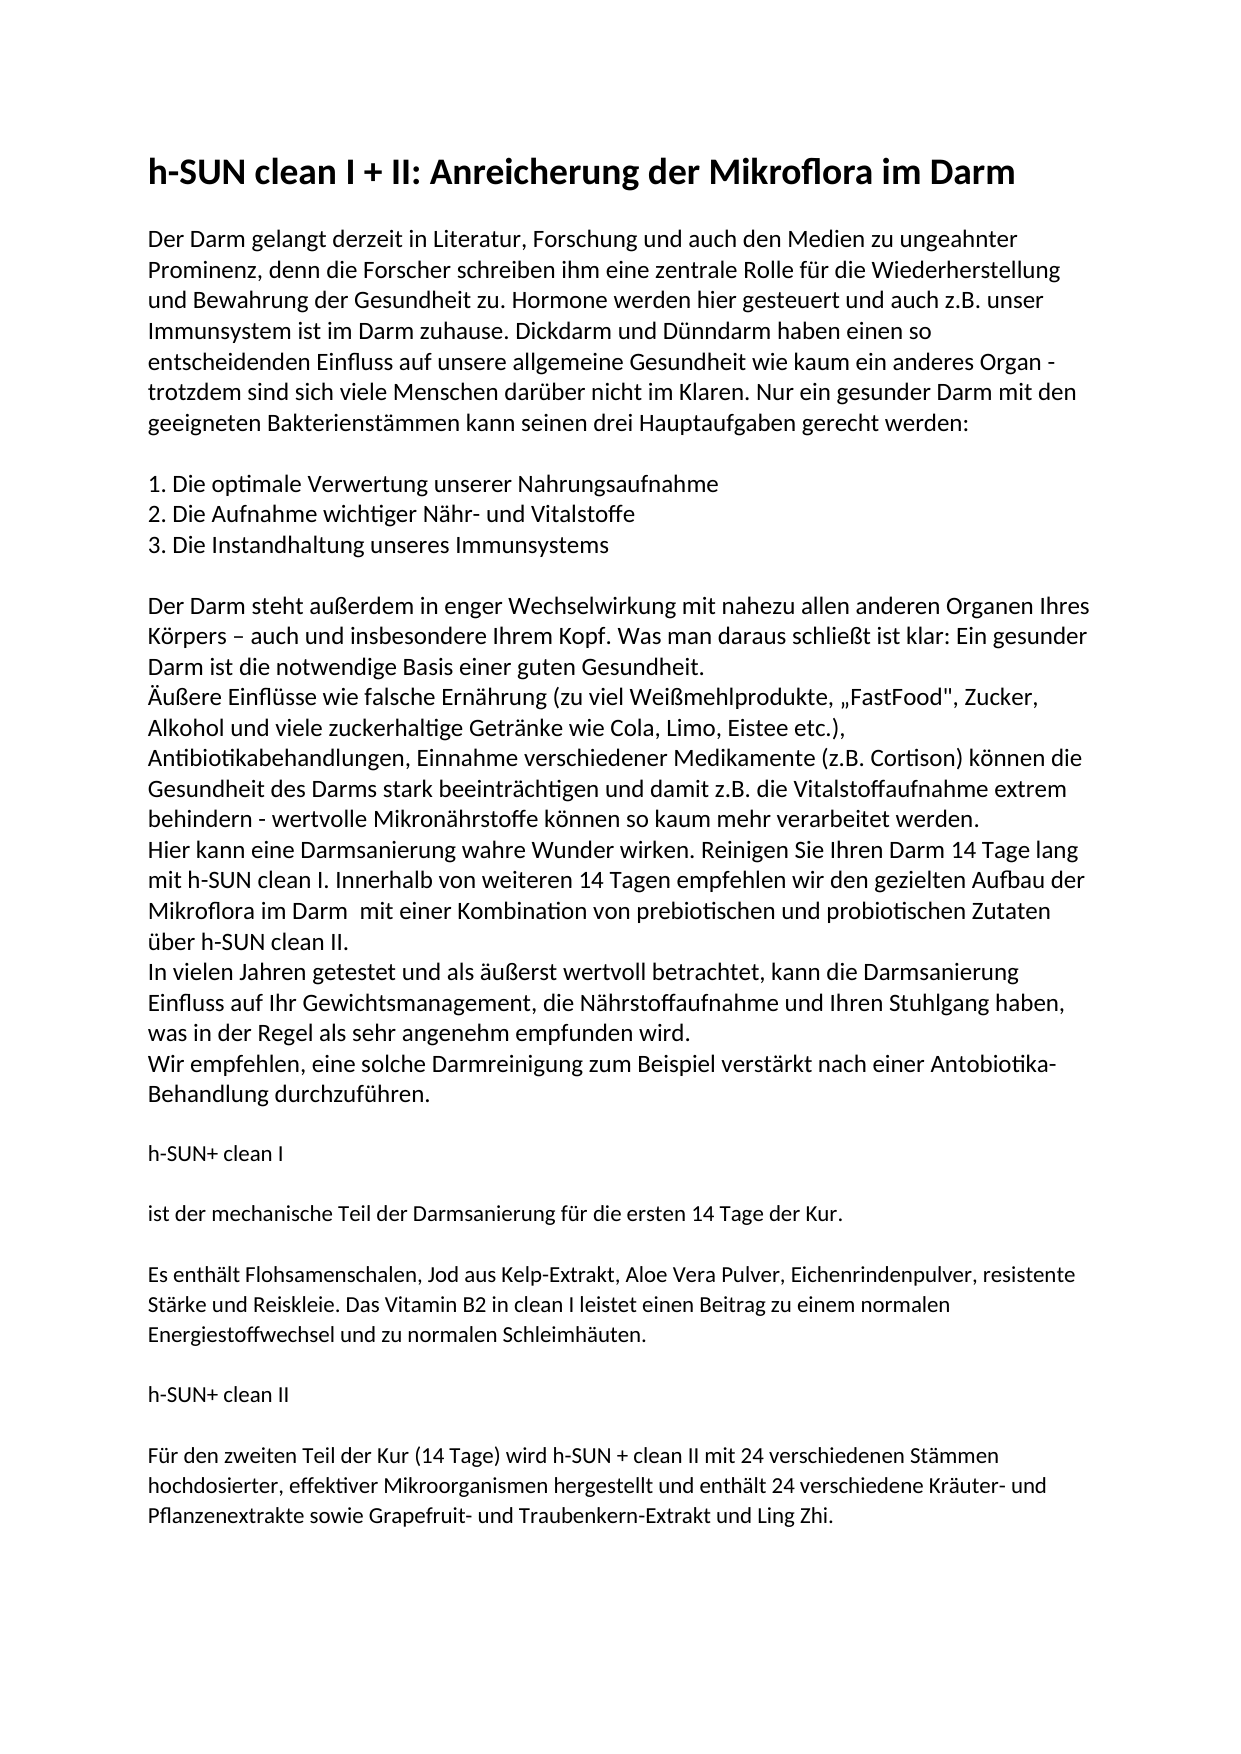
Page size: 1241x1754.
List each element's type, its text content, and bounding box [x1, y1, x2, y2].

text Wir empfehlen, eine solche Darmreinigung zum Beispiel verstärkt nach einer Antobiotika-Behandlung durchzuführen. [148, 1048, 1093, 1109]
text In vielen Jahren getestet und als äußerst wertvoll betrachtet, kann die Darmsanierung Einfluss auf Ihr Gewichtsmanagement, die Nährstoffaufnahme und Ihren Stuhlgang haben, was in der Regel als sehr angenehm empfunden wird. [148, 956, 1093, 1048]
text Der Darm steht außerdem in enger Wechselwirkung mit nahezu allen anderen Organen Ihres Körpers – auch und insbesondere Ihrem Kopf. Was man daraus schließt ist klar: Ein gesunder Darm ist die notwendige Basis einer guten Gesundheit. Äußere Einflüsse wie falsche Ernährung (zu viel Weißmehlprodukte, „FastFood", Zucker, Alkohol und viele zuckerhaltige Getränke wie Cola, Limo, Eistee etc.), Antibiotikabehandlungen, Einnahme verschiedener Medikamente (z.B. Cortison) können die Gesundheit des Darms stark beeinträchtigen und damit z.B. die Vitalstoffaufnahme extrem behindern - wertvolle Mikronährstoffe können so kaum mehr verarbeitet werden. Hier kann eine Darmsanierung wahre Wunder wirken. Reinigen Sie Ihren Darm 14 Tage lang mit h-SUN clean I. Innerhalb von weiteren 14 Tagen empfehlen wir den gezielten Aufbau der Mikroflora im Darm mit einer Kombination von prebiotischen und probiotischen Zutaten über h-SUN clean II. [148, 559, 1093, 956]
text h-SUN+ clean II [148, 1381, 1093, 1409]
text h-SUN+ clean I [148, 1139, 1093, 1167]
text h-SUN clean I + II: Anreicherung der Mikroflora im Darm [148, 148, 1093, 193]
text Für den zweiten Teil der Kur (14 Tage) wird h-SUN + clean II mit 24 verschiedenen Stämmen hochdosierter, effektiver Mikroorganismen hergestellt und enthält 24 verschiedene Kräuter- und Pflanzenextrakte sowie Grapefruit- und Traubenkern-Extrakt und Ling Zhi. [148, 1441, 1093, 1529]
text 1. Die optimale Verwertung unserer Nahrungsaufnahme 2. Die Aufnahme wichtiger Nähr- und Vitalstoffe 3. Die Instandhaltung unseres Immunsystems [148, 437, 1093, 559]
text Es enthält Flohsamenschalen, Jod aus Kelp-Extrakt, Aloe Vera Pulver, Eichenrindenpulver, resistente Stärke und Reiskleie. Das Vitamin B2 in clean I leistet einen Beitrag zu einem normalen Energiestoffwechsel und zu normalen Schleimhäuten. [148, 1260, 1093, 1348]
text Der Darm gelangt derzeit in Literatur, Forschung und auch den Medien zu ungeahnter Prominenz, denn die Forscher schreiben ihm eine zentrale Rolle für die Wiederherstellung und Bewahrung der Gesundheit zu. Hormone werden hier gesteuert und auch z.B. unser Immunsystem ist im Darm zuhause. Dickdarm und Dünndarm haben einen so entscheidenden Einfluss auf unsere allgemeine Gesundheit wie kaum ein anderes Organ - trotzdem sind sich viele Menschen darüber nicht im Klaren. Nur ein gesunder Darm mit den geeigneten Bakterienstämmen kann seinen drei Hauptaufgaben gerecht werden: [148, 224, 1093, 437]
text ist der mechanische Teil der Darmsanierung für die ersten 14 Tage der Kur. [148, 1199, 1093, 1227]
